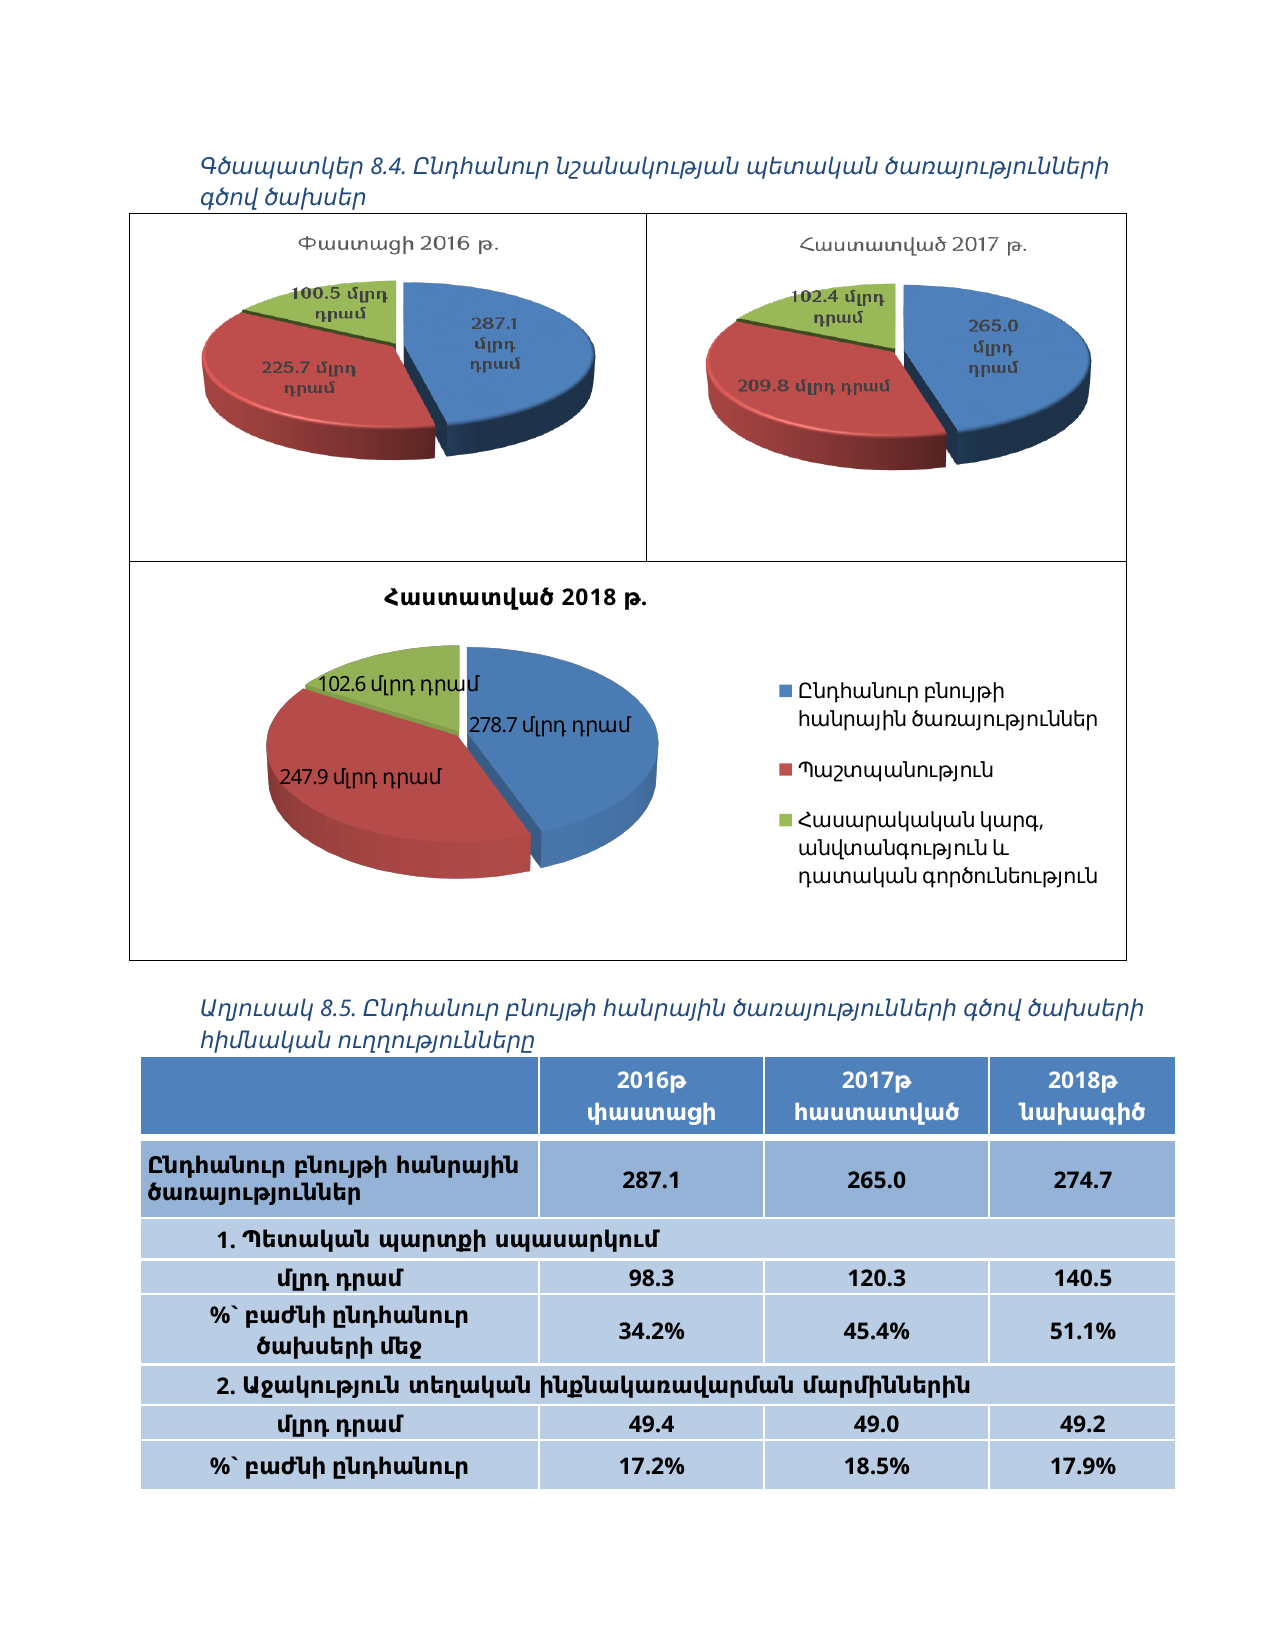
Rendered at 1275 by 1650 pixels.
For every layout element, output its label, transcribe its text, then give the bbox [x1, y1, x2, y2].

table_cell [141, 1441, 538, 1489]
table_cell 45.4% [765, 1295, 988, 1363]
table_cell 120.3 [765, 1261, 988, 1293]
table_cell 49.0 [765, 1406, 988, 1439]
table_cell 274.7 [990, 1141, 1175, 1217]
table_cell մլրդ դրամ [141, 1261, 538, 1293]
table_cell 49.2 [990, 1406, 1175, 1439]
table_cell 2. Աջակություն տեղական ինքնակառավարման մարմիններին [141, 1366, 1175, 1404]
table_cell 34.2% [540, 1295, 763, 1363]
table_header 2016թ փաստացի [540, 1057, 763, 1134]
table_header [141, 1057, 538, 1134]
table_cell [130, 562, 1126, 960]
table_cell %` բաժնի ընդհանուր ծախսերի մեջ [141, 1295, 538, 1363]
table_cell 49.4 [540, 1406, 763, 1439]
table_header [130, 214, 646, 561]
table_cell 1. Պետական պարտքի սպասարկում [141, 1219, 1175, 1258]
table_cell 51.1% [990, 1295, 1175, 1363]
picture [188, 216, 608, 539]
table_cell 17.2% [540, 1441, 763, 1489]
table_cell 17.9% [990, 1441, 1175, 1489]
picture [693, 216, 1103, 552]
table_cell 140.5 [990, 1261, 1175, 1293]
table_cell Ընդհանուր բնույթի հանրային ծառայություններ [141, 1141, 538, 1217]
table_cell մլրդ դրամ [141, 1406, 538, 1439]
table_cell 265.0 [765, 1141, 988, 1217]
table_header 2018թ նախագիծ [990, 1057, 1175, 1134]
text Գծապատկեր 8.4. Ընդհանուր նշանակության պետական ծառայությունների գծով ծախսեր [200, 150, 1153, 212]
table_cell 287.1 [540, 1141, 763, 1217]
table_header 2017թ հաստատված [765, 1057, 988, 1134]
table_cell 18.5% [765, 1441, 988, 1489]
table_cell 98.3 [540, 1261, 763, 1293]
text Աղյուսակ 8.5. Ընդհանուր բնույթի հանրային ծառայությունների գծով ծախսերի հիմնական ուղղությունները [200, 992, 1153, 1055]
table_header [647, 214, 1126, 561]
